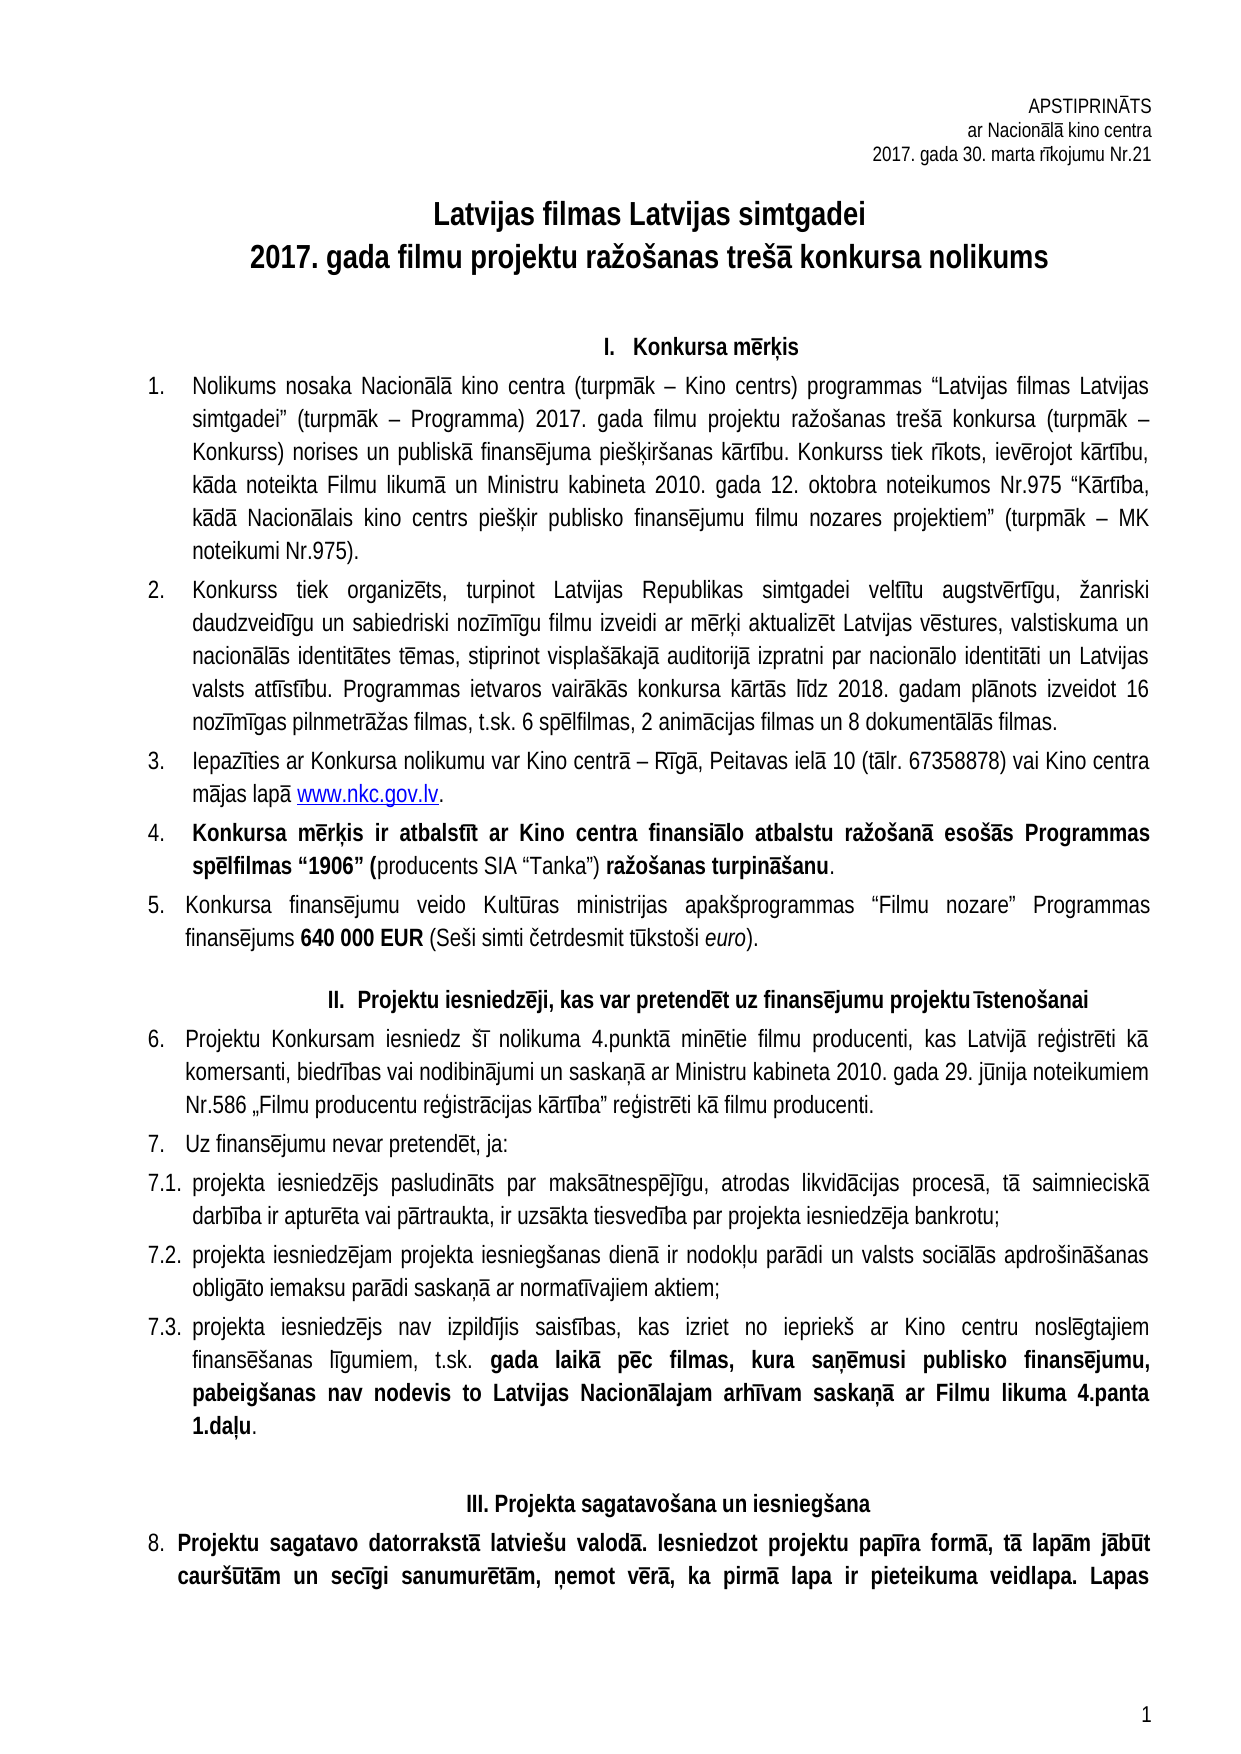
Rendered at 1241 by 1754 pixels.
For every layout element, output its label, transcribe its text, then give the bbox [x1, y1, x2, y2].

text APSTIPRINĀTS [748, 94, 1152, 118]
list Iepazīties ar Konkursa nolikumu var Kino centrā – Rīgā, Peitavas ielā 10 (tālr. 67358878) vai Kino centra mājas lapā www.nkc.gov.lv. [148, 746, 1152, 807]
list Projektu iesniedzēji, kas var pretendēt uz finansējumu projektu īstenošanai [266, 985, 1152, 1013]
list Konkursa finansējumu veido Kultūras ministrijas apakšprogrammas “Filmu nozare” Programmas finansējums 640 000 EUR (Seši simti četrdesmit tūkstoši euro). [148, 890, 1152, 951]
list projekta iesniedzējs pasludināts par maksātnespējīgu, atrodas likvidācijas procesā, tā saimnieciskā darbība ir apturēta vai pārtraukta, ir uzsākta tiesvedība par projekta iesniedzēja bankrotu; [148, 1168, 1152, 1229]
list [148, 1528, 1152, 1590]
text III. Projekta sagatavošana un iesniegšana [185, 1489, 1152, 1518]
list projekta iesniedzējam projekta iesniegšanas dienā ir nodokļu parādi un valsts sociālās apdrošināšanas obligāto iemaksu parādi saskaņā ar normatīvajiem aktiem; [148, 1240, 1152, 1302]
list Projektu Konkursam iesniedz šī nolikuma 4.punktā minētie filmu producenti, kas Latvijā reģistrēti kā komersanti, biedrības vai nodibinājumi un saskaņā ar Ministru kabineta 2010. gada 29. jūnija noteikumiem Nr.586 „Filmu producentu reģistrācijas kārtība” reģistrēti kā filmu producenti. [148, 1024, 1152, 1118]
list projekta iesniedzējs nav izpildījis saistības, kas izriet no iepriekš ar Kino centru noslēgtajiem finansēšanas līgumiem, t.sk. gada laikā pēc filmas, kura saņēmusi publisko finansējumu, pabeigšanas nav nodevis to Latvijas Nacionālajam arhīvam saskaņā ar Filmu likuma 4.panta 1.daļu. [148, 1312, 1152, 1439]
list Uz finansējumu nevar pretendēt, ja: [148, 1129, 1152, 1157]
list Konkursa mērķis [251, 332, 1152, 361]
list Nolikums nosaka Nacionālā kino centra (turpmāk – Kino centrs) programmas “Latvijas filmas Latvijas simtgadei” (turpmāk – Programma) 2017. gada filmu projektu ražošanas trešā konkursa (turpmāk – Konkurss) norises un publiskā finansējuma piešķiršanas kārtību. Konkurss tiek rīkots, ievērojot kārtību, kāda noteikta Filmu likumā un Ministru kabineta 2010. gada 12. oktobra noteikumos Nr.975 “Kārtība, kādā Nacionālais kino centrs piešķir publisko finansējumu filmu nozares projektiem” (turpmāk – MK noteikumi Nr.975). [148, 371, 1152, 564]
list Konkurss tiek organizēts, turpinot Latvijas Republikas simtgadei veltītu augstvērtīgu, žanriski daudzveidīgu un sabiedriski nozīmīgu filmu izveidi ar mērķi aktualizēt Latvijas vēstures, valstiskuma un nacionālās identitātes tēmas, stiprinot visplašākajā auditorijā izpratni par nacionālo identitāti un Latvijas valsts attīstību. Programmas ietvaros vairākās konkursa kārtās līdz 2018. gadam plānots izveidot 16 nozīmīgas pilnmetrāžas filmas, t.sk. 6 spēlfilmas, 2 animācijas filmas un 8 dokumentālās filmas. [148, 575, 1152, 735]
text Latvijas filmas Latvijas simtgadei [148, 194, 1152, 232]
list Konkursa mērķis ir atbalstīt ar Kino centra finansiālo atbalstu ražošanā esošās Programmas spēlfilmas “1906” (producents SIA “Tanka”) ražošanas turpināšanu. [148, 818, 1152, 879]
text ar Nacionālā kino centra [148, 118, 1152, 142]
text 2017. gada 30. marta rīkojumu Nr.21 [148, 142, 1152, 166]
text 2017. gada filmu projektu ražošanas trešā konkursa nolikums [148, 238, 1152, 276]
